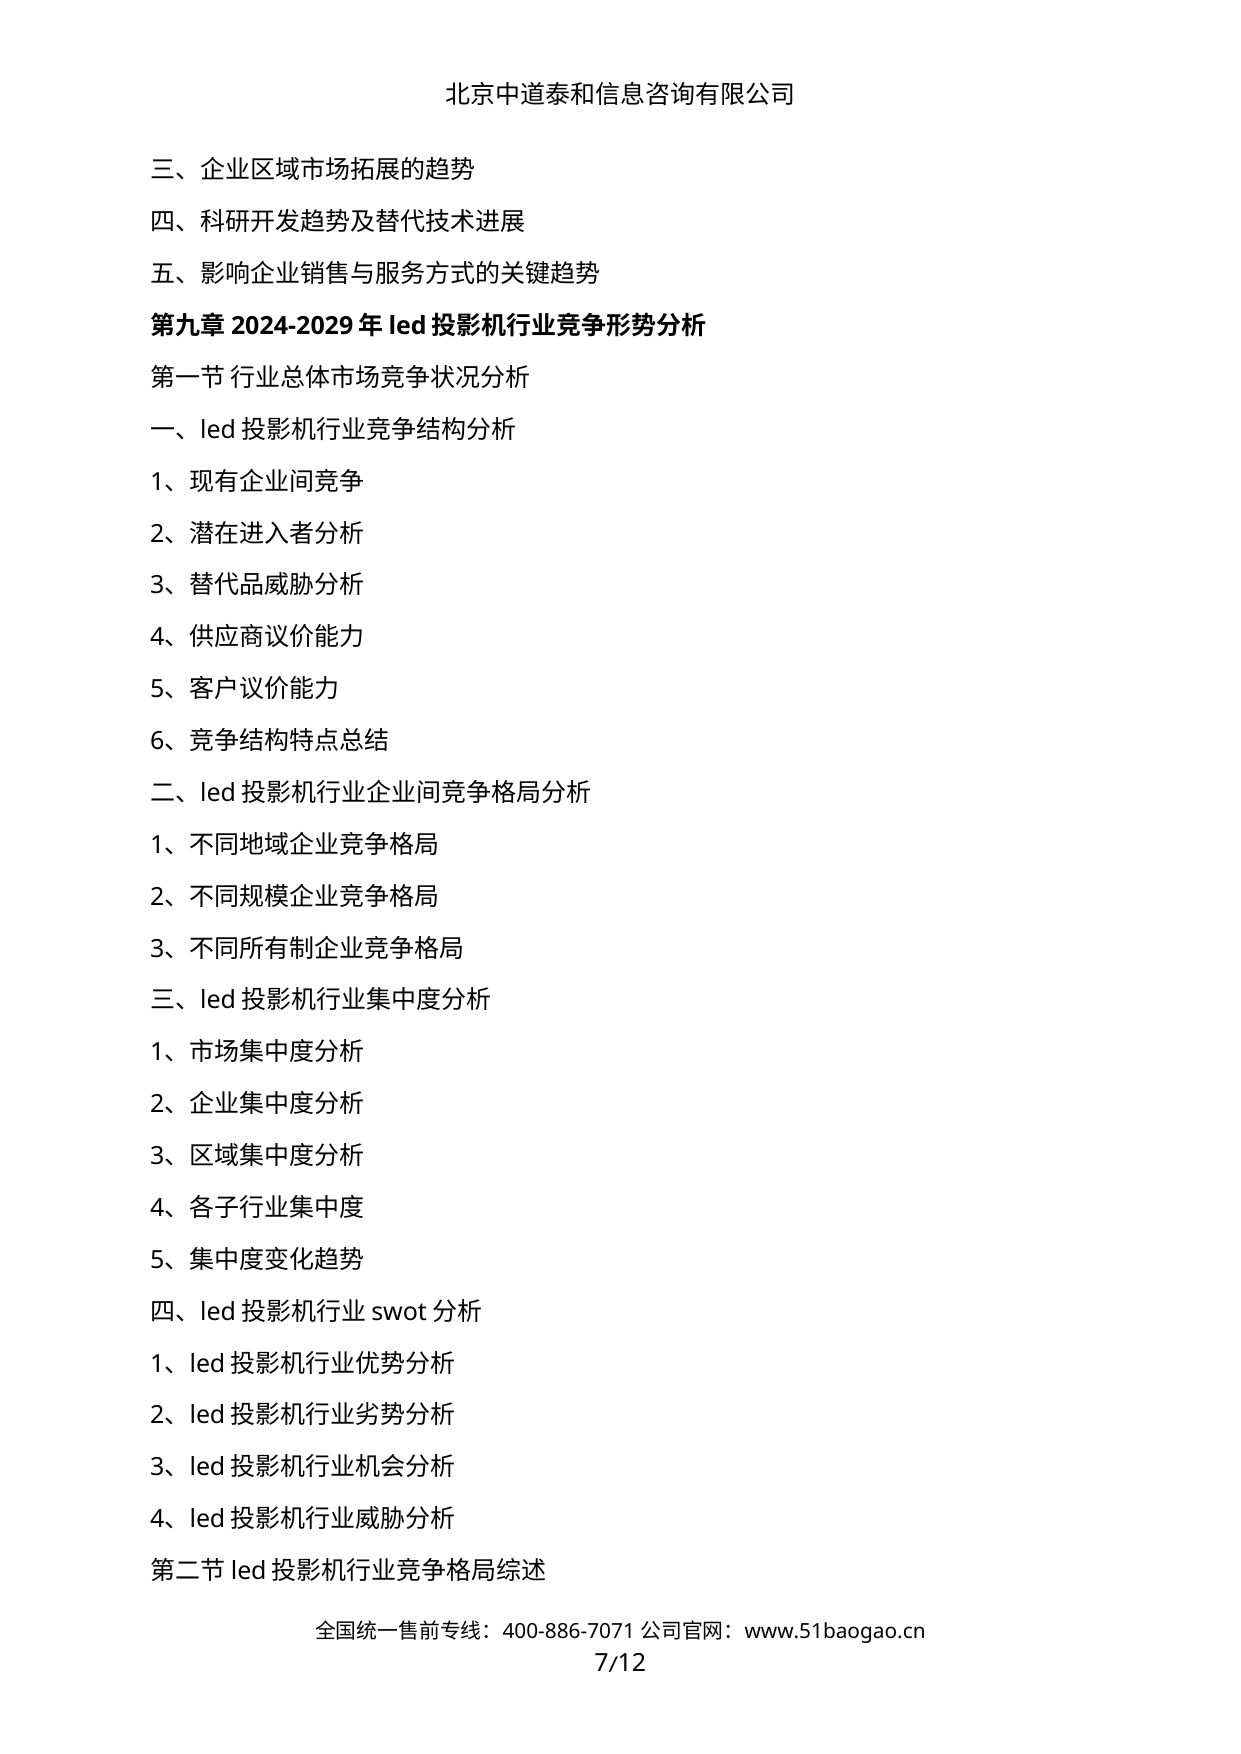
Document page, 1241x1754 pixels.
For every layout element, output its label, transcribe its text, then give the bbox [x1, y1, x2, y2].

text 2、led投影机行业劣势分析 [150, 1395, 1090, 1431]
text 2、不同规模企业竞争格局 [150, 876, 1090, 912]
text 五、影响企业销售与服务方式的关键趋势 [150, 254, 1090, 290]
text 三、led投影机行业集中度分析 [150, 980, 1090, 1016]
text 5、集中度变化趋势 [150, 1239, 1090, 1276]
text 第九章 2024-2029年led投影机行业竞争形势分析 [150, 306, 1090, 342]
text 2、潜在进入者分析 [150, 513, 1090, 549]
text 6、竞争结构特点总结 [150, 721, 1090, 757]
text 三、企业区域市场拓展的趋势 [150, 150, 1090, 186]
text 3、不同所有制企业竞争格局 [150, 928, 1090, 964]
text 第一节 行业总体市场竞争状况分析 [150, 357, 1090, 394]
text 3、区域集中度分析 [150, 1136, 1090, 1172]
text 二、led投影机行业企业间竞争格局分析 [150, 772, 1090, 809]
text 1、不同地域企业竞争格局 [150, 824, 1090, 861]
text 3、led投影机行业机会分析 [150, 1447, 1090, 1483]
text 1、led投影机行业优势分析 [150, 1343, 1090, 1379]
text 3、替代品威胁分析 [150, 565, 1090, 601]
text 5、客户议价能力 [150, 669, 1090, 705]
text 第二节 led投影机行业竞争格局综述 [150, 1551, 1090, 1587]
text 四、科研开发趋势及替代技术进展 [150, 202, 1090, 238]
text 4、led投影机行业威胁分析 [150, 1499, 1090, 1535]
text 一、led投影机行业竞争结构分析 [150, 409, 1090, 446]
text 1、现有企业间竞争 [150, 461, 1090, 497]
text 2、企业集中度分析 [150, 1084, 1090, 1120]
text 4、供应商议价能力 [150, 617, 1090, 653]
text 4、各子行业集中度 [150, 1187, 1090, 1224]
text 四、led投影机行业swot分析 [150, 1291, 1090, 1327]
text 1、市场集中度分析 [150, 1032, 1090, 1068]
